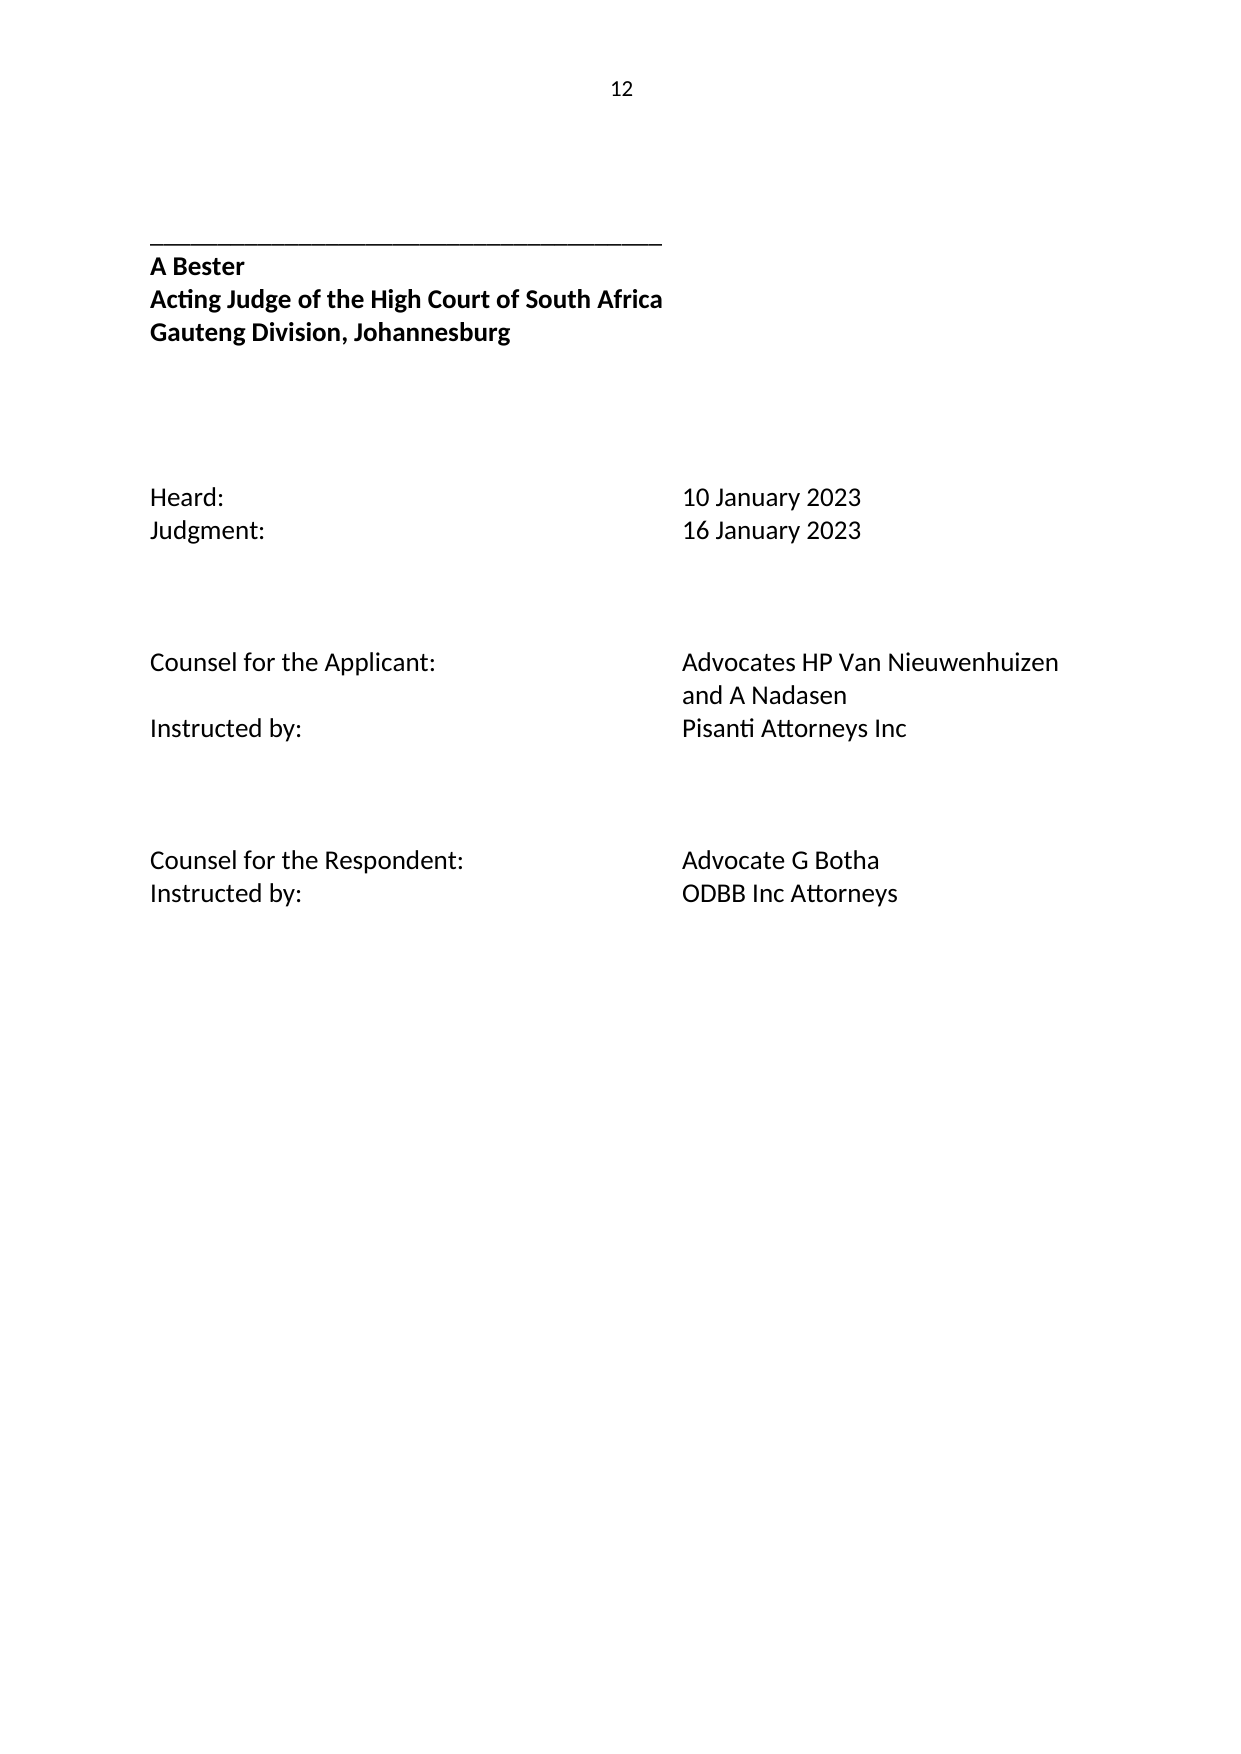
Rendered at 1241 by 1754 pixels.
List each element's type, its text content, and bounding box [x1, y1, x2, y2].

text Gauteng Division, Johannesburg [150, 315, 1093, 348]
text and A Nadasen [593, 678, 1093, 711]
text Counsel for the Applicant: Advocates HP Van Nieuwenhuizen [150, 645, 1093, 678]
text Judgment: 16 January 2023 [150, 513, 1093, 546]
text Instructed by: Pisanti Attorneys Inc [150, 711, 1093, 744]
text Heard: 10 January 2023 [150, 480, 1093, 513]
text Acting Judge of the High Court of South Africa [150, 282, 1093, 315]
text ______________________________________ [150, 216, 1093, 249]
text Instructed by: ODBB Inc Attorneys [150, 876, 1093, 909]
text Counsel for the Respondent: Advocate G Botha [150, 843, 1093, 876]
text A Bester [150, 249, 1093, 282]
